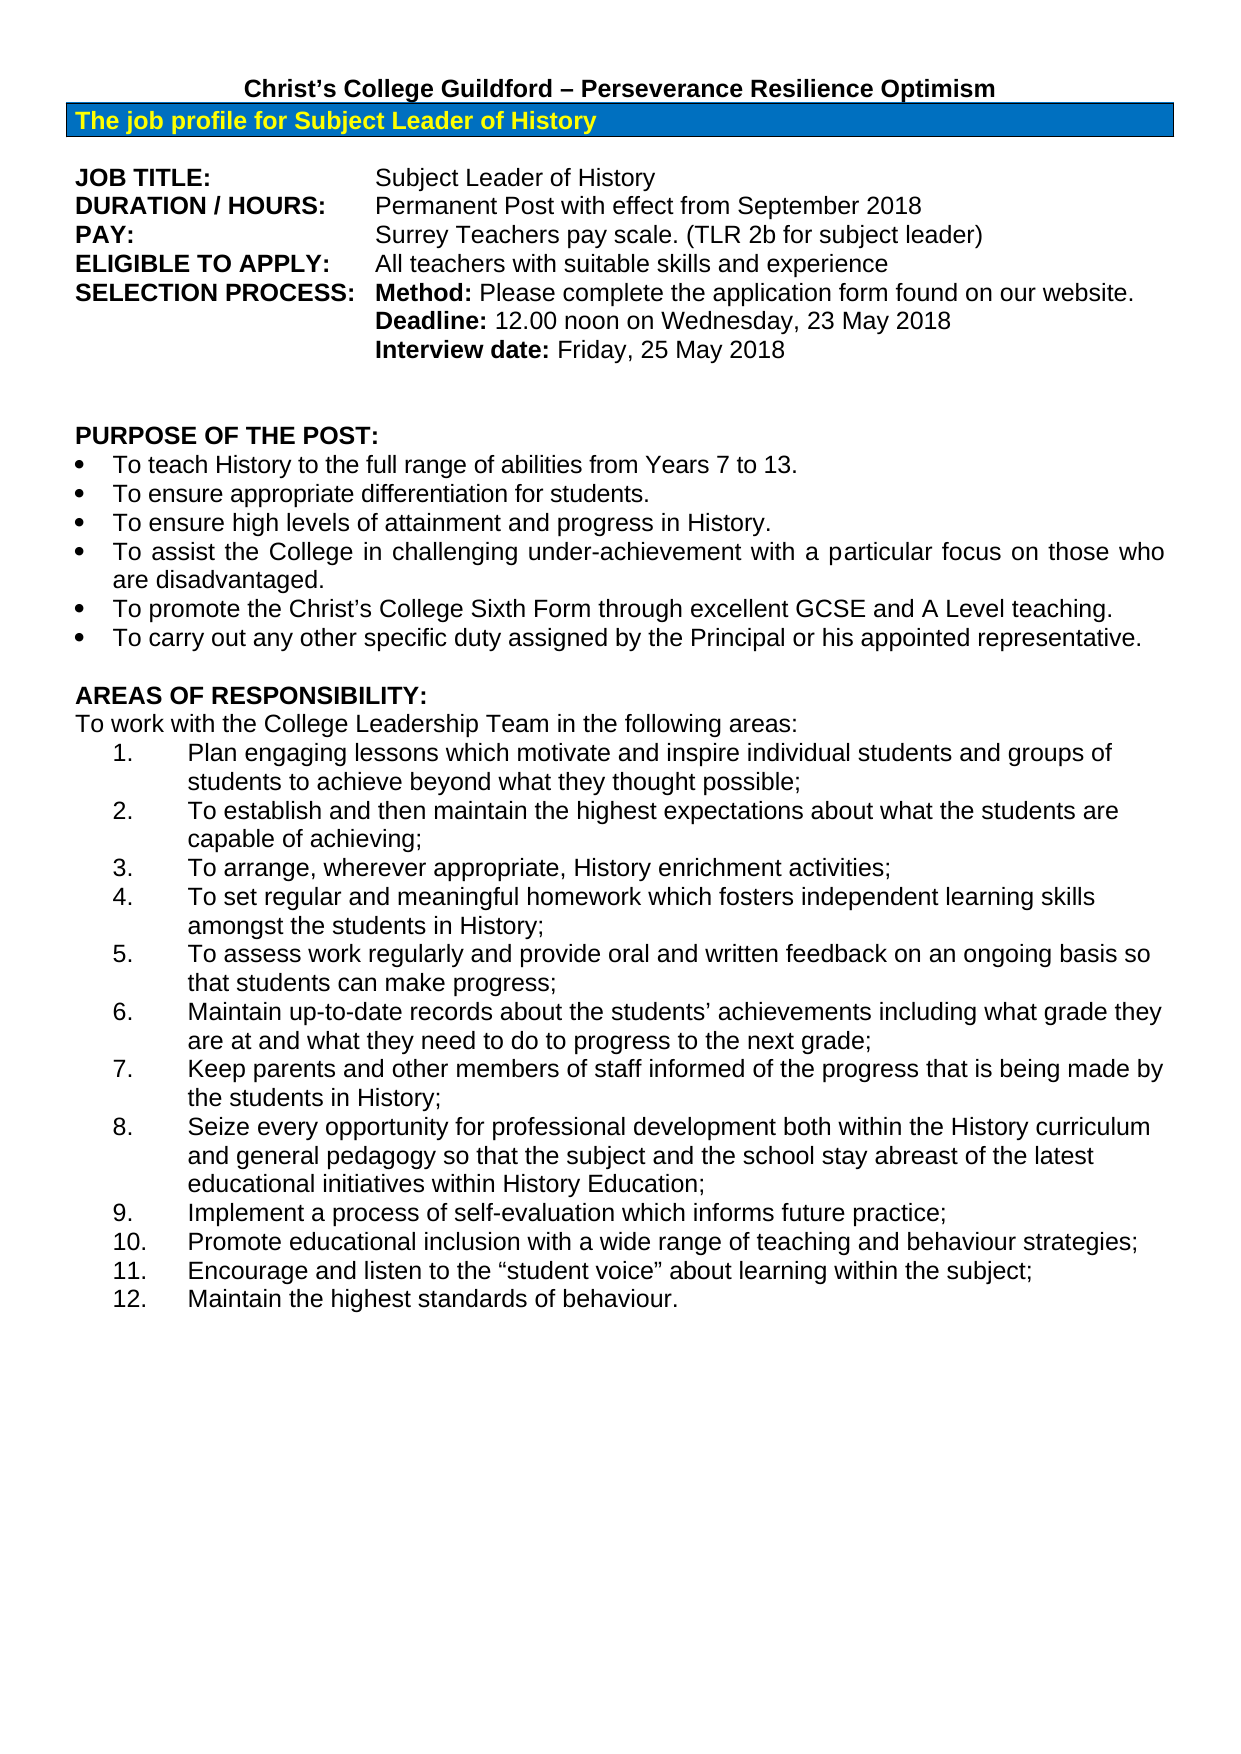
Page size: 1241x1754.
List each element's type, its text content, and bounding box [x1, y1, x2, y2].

list Encourage and listen to the “student voice” about learning within the subject; [112, 1256, 1165, 1284]
text DURATION / HOURS: Permanent Post with effect from September 2018 [75, 191, 1165, 220]
list To teach History to the full range of abilities from Years 7 to 13. [75, 450, 1165, 479]
list To promote the Christ’s College Sixth Form through excellent GCSE and A Level teaching. [75, 594, 1165, 623]
list Maintain the highest standards of behaviour. [112, 1284, 1165, 1313]
list Promote educational inclusion with a wide range of teaching and behaviour strategies; [112, 1227, 1165, 1256]
list To establish and then maintain the highest expectations about what the students are capable of achieving; [112, 796, 1165, 853]
list Keep parents and other members of staff informed of the progress that is being made by the students in History; [112, 1054, 1165, 1112]
list To carry out any other specific duty assigned by the Principal or his appointed representative. [75, 623, 1165, 652]
text The job profile for Subject Leader of History [67, 104, 1173, 136]
list To set regular and meaningful homework which fosters independent learning skills amongst the students in History; [112, 882, 1165, 939]
text Deadline: 12.00 noon on Wednesday, 23 May 2018 [75, 306, 1165, 335]
text To work with the College Leadership Team in the following areas: [75, 709, 1165, 738]
list Implement a process of self-evaluation which informs future practice; [112, 1198, 1165, 1227]
text Interview date: Friday, 25 May 2018 [75, 335, 1165, 364]
list To assist the College in challenging under-achievement with a particular focus on those who are disadvantaged. [75, 537, 1165, 594]
list To arrange, wherever appropriate, History enrichment activities; [112, 853, 1165, 882]
list Seize every opportunity for professional development both within the History curriculum and general pedagogy so that the subject and the school stay abreast of the latest educational initiatives within History Education; [112, 1112, 1165, 1198]
list To ensure high levels of attainment and progress in History. [75, 508, 1165, 537]
text JOB TITLE: Subject Leader of History [75, 163, 1165, 191]
text PURPOSE OF THE POST: [75, 421, 1165, 450]
list Maintain up-to-date records about the students’ achievements including what grade they are at and what they need to do to progress to the next grade; [112, 997, 1165, 1054]
text PAY: Surrey Teachers pay scale. (TLR 2b for subject leader) [75, 220, 1165, 249]
subtitle AREAS OF RESPONSIBILITY: [75, 681, 1165, 709]
list To assess work regularly and provide oral and written feedback on an ongoing basis so that students can make progress; [112, 939, 1165, 997]
text SELECTION PROCESS: Method: Please complete the application form found on our website. [75, 278, 1165, 306]
list Plan engaging lessons which motivate and inspire individual students and groups of students to achieve beyond what they thought possible; [112, 738, 1165, 796]
text ELIGIBLE TO APPLY: All teachers with suitable skills and experience [75, 249, 1165, 278]
list To ensure appropriate differentiation for students. [75, 479, 1165, 508]
